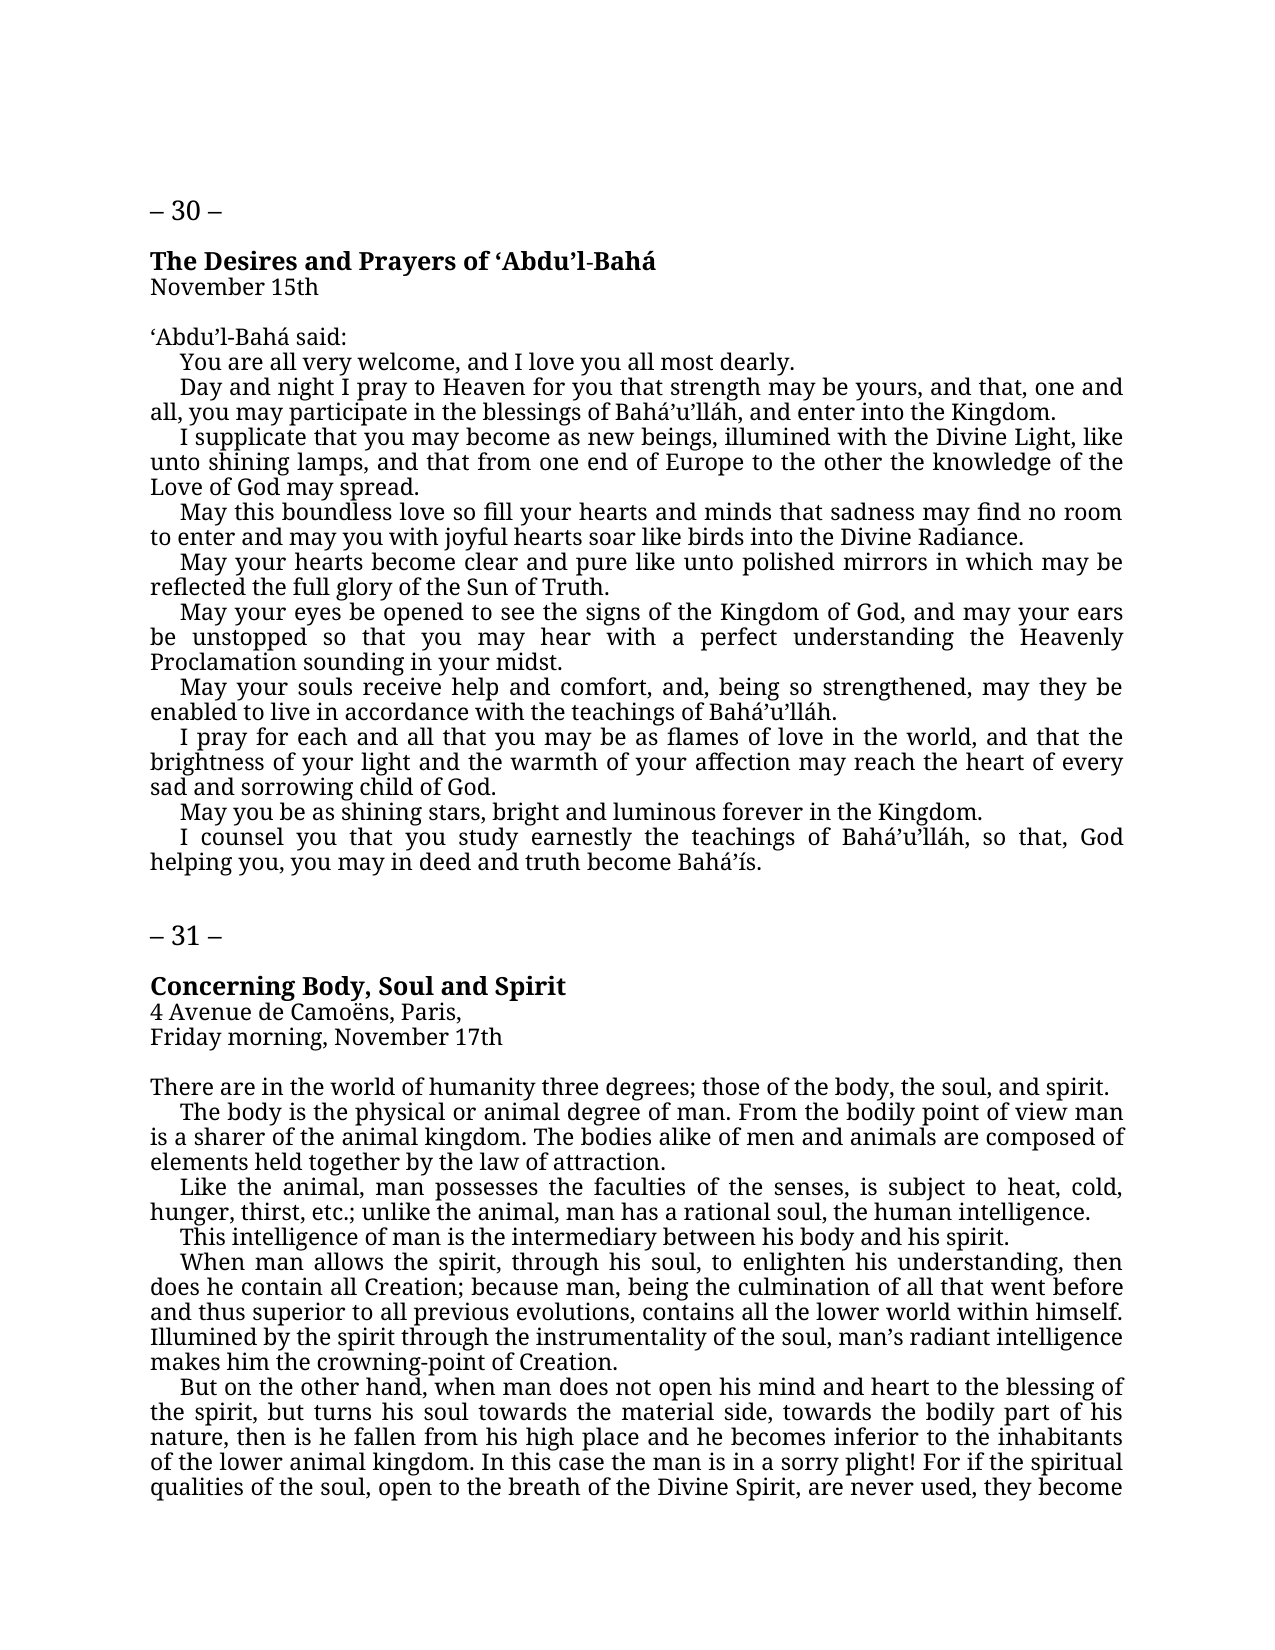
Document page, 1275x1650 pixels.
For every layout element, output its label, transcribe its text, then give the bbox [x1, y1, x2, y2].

text I counsel you that you study earnestly the teachings of Bahá’u’lláh, so that, God helping you, you may in deed and truth become Bahá’ís. [150, 825, 1125, 875]
text May your hearts become clear and pure like unto polished mirrors in which may be reflected the full glory of the Sun of Truth. [150, 550, 1125, 600]
text May this boundless love so fill your hearts and minds that sadness may find no room to enter and may you with joyful hearts soar like birds into the Divine Radiance. [150, 500, 1125, 550]
text I supplicate that you may become as new beings, illumined with the Divine Light, like unto shining lamps, and that from one end of Europe to the other the knowledge of the Love of God may spread. [150, 425, 1125, 500]
text May you be as shining stars, bright and luminous forever in the Kingdom. [150, 800, 1125, 825]
text The body is the physical or animal degree of man. From the bodily point of view man is a sharer of the animal kingdom. The bodies alike of men and animals are composed of elements held together by the law of attraction. [150, 1100, 1125, 1175]
text When man allows the spirit, through his soul, to enlighten his understanding, then does he contain all Creation; because man, being the culmination of all that went before and thus superior to all previous evolutions, contains all the lower world within himself. Illumined by the spirit through the instrumentality of the soul, man’s radiant intelligence makes him the crowning-point of Creation. [150, 1250, 1125, 1375]
text This intelligence of man is the intermediary between his body and his spirit. [150, 1225, 1125, 1250]
text May your eyes be opened to see the signs of the Kingdom of God, and may your ears be unstopped so that you may hear with a perfect understanding the Heavenly Proclamation sounding in your midst. [150, 600, 1125, 675]
text There are in the world of humanity three degrees; those of the body, the soul, and spirit. [150, 1075, 1125, 1100]
text You are all very welcome, and I love you all most dearly. [150, 350, 1125, 375]
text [150, 1375, 1125, 1500]
text ‘Abdu’l-Bahá said: [150, 325, 1125, 350]
text Like the animal, man possesses the faculties of the senses, is subject to heat, cold, hunger, thirst, etc.; unlike the animal, man has a rational soul, the human intelligence. [150, 1175, 1125, 1225]
text May your souls receive help and comfort, and, being so strengthened, may they be enabled to live in accordance with the teachings of Bahá’u’lláh. [150, 675, 1125, 725]
text I pray for each and all that you may be as flames of love in the world, and that the brightness of your light and the warmth of your affection may reach the heart of every sad and sorrowing child of God. [150, 725, 1125, 800]
text Day and night I pray to Heaven for you that strength may be yours, and that, one and all, you may participate in the blessings of Bahá’u’lláh, and enter into the Kingdom. [150, 375, 1125, 425]
